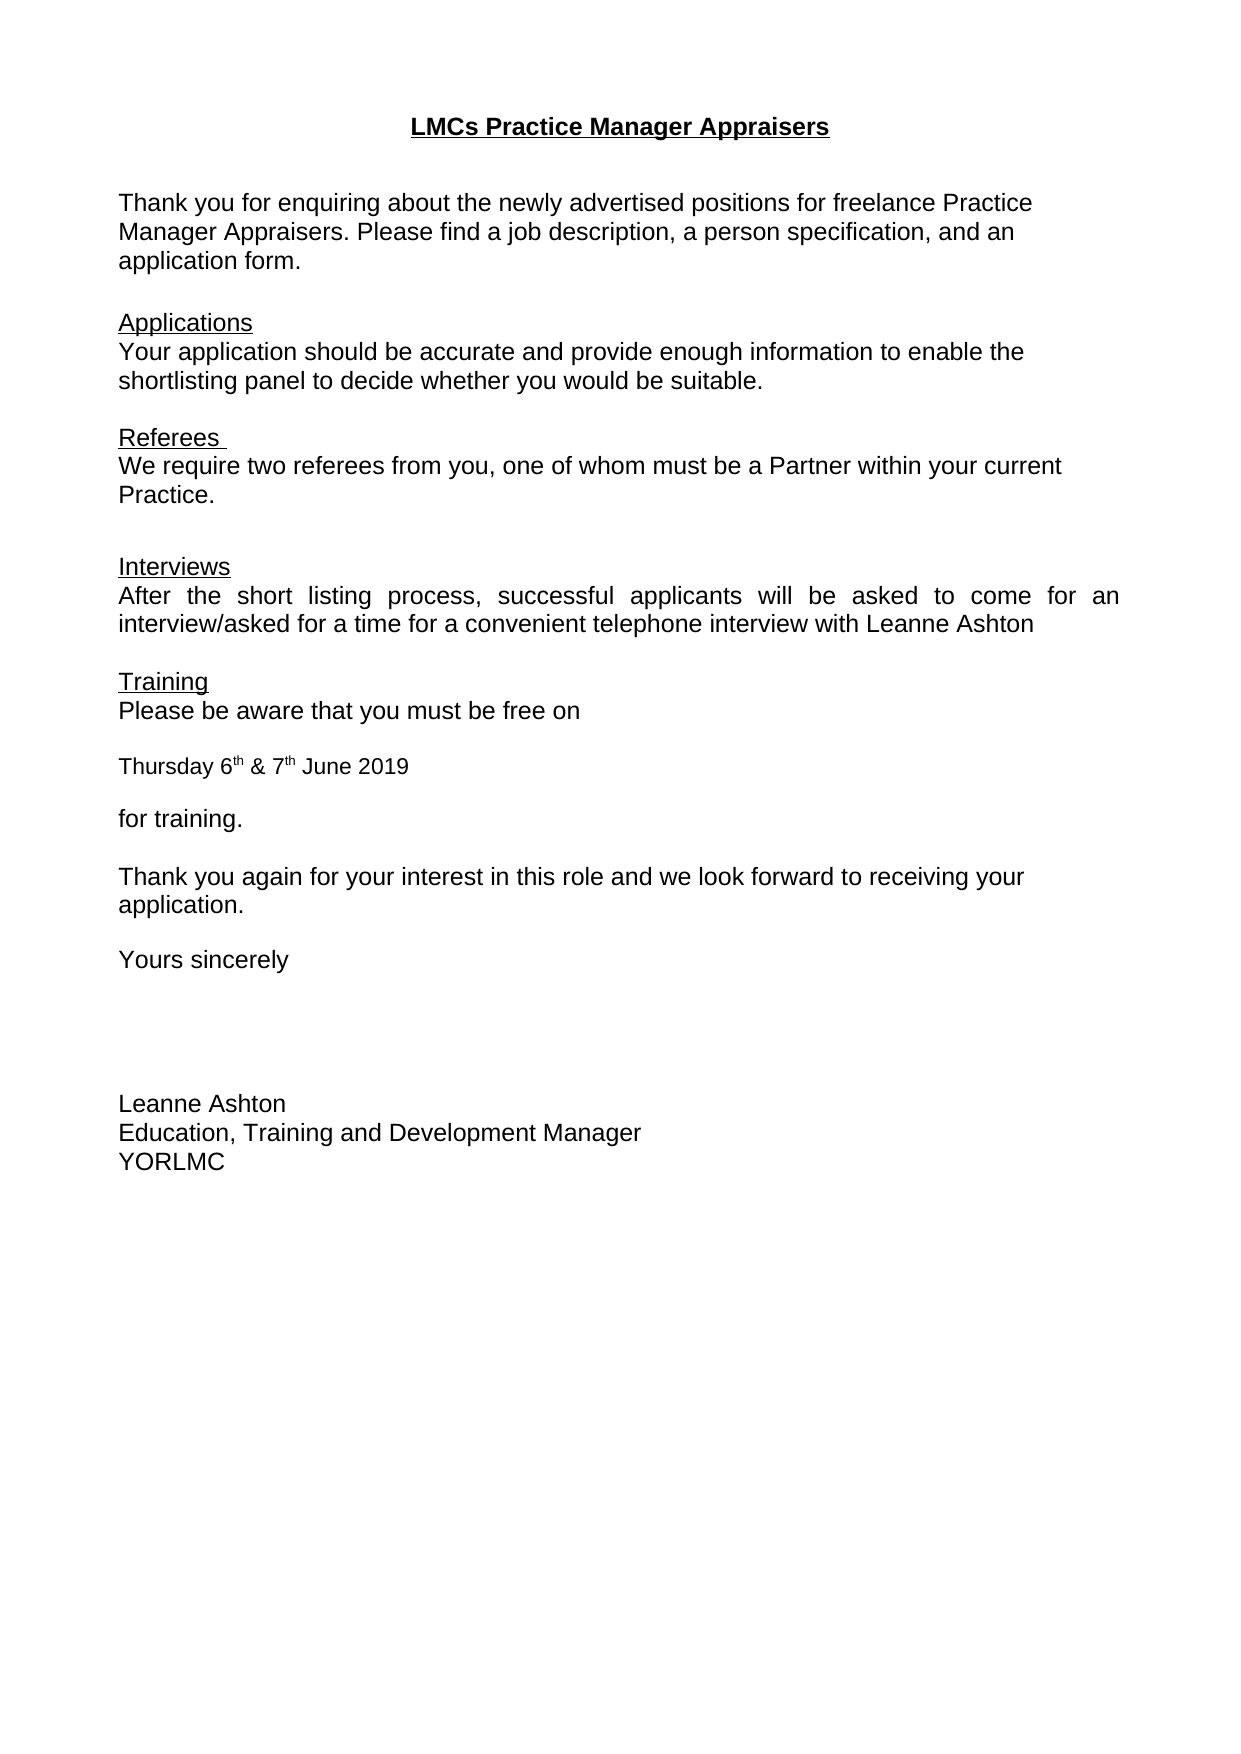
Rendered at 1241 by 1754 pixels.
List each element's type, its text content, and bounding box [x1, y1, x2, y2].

text Thank you again for your interest in this role and we look forward to receiving your application. [118, 862, 1122, 919]
text for training. [118, 804, 1122, 833]
text After the short listing process, successful applicants will be asked to come for an interview/asked for a time for a convenient telephone interview with Leanne Ashton [118, 581, 1122, 638]
text Your application should be accurate and provide enough information to enable the shortlisting panel to decide whether you would be suitable. [118, 337, 1122, 394]
text Thank you for enquiring about the newly advertised positions for freelance Practice Manager Appraisers. Please find a job description, a person specification, and an application form. [118, 188, 1122, 275]
text Referees [118, 422, 1122, 451]
text Leanne Ashton [118, 1089, 1122, 1118]
text Thursday 6th & 7th June 2019 [118, 753, 1122, 779]
text YORLMC [118, 1147, 1122, 1176]
text Please be aware that you must be free on [118, 696, 1122, 724]
text Applications [118, 308, 1122, 337]
text LMCs Practice Manager Appraisers [118, 112, 1122, 141]
text Education, Training and Development Manager [118, 1118, 1122, 1147]
text Yours sincerely [118, 946, 1122, 974]
text Interviews [118, 552, 1125, 581]
text Training [118, 667, 1122, 696]
text We require two referees from you, one of whom must be a Partner within your current Practice. [118, 451, 1122, 509]
